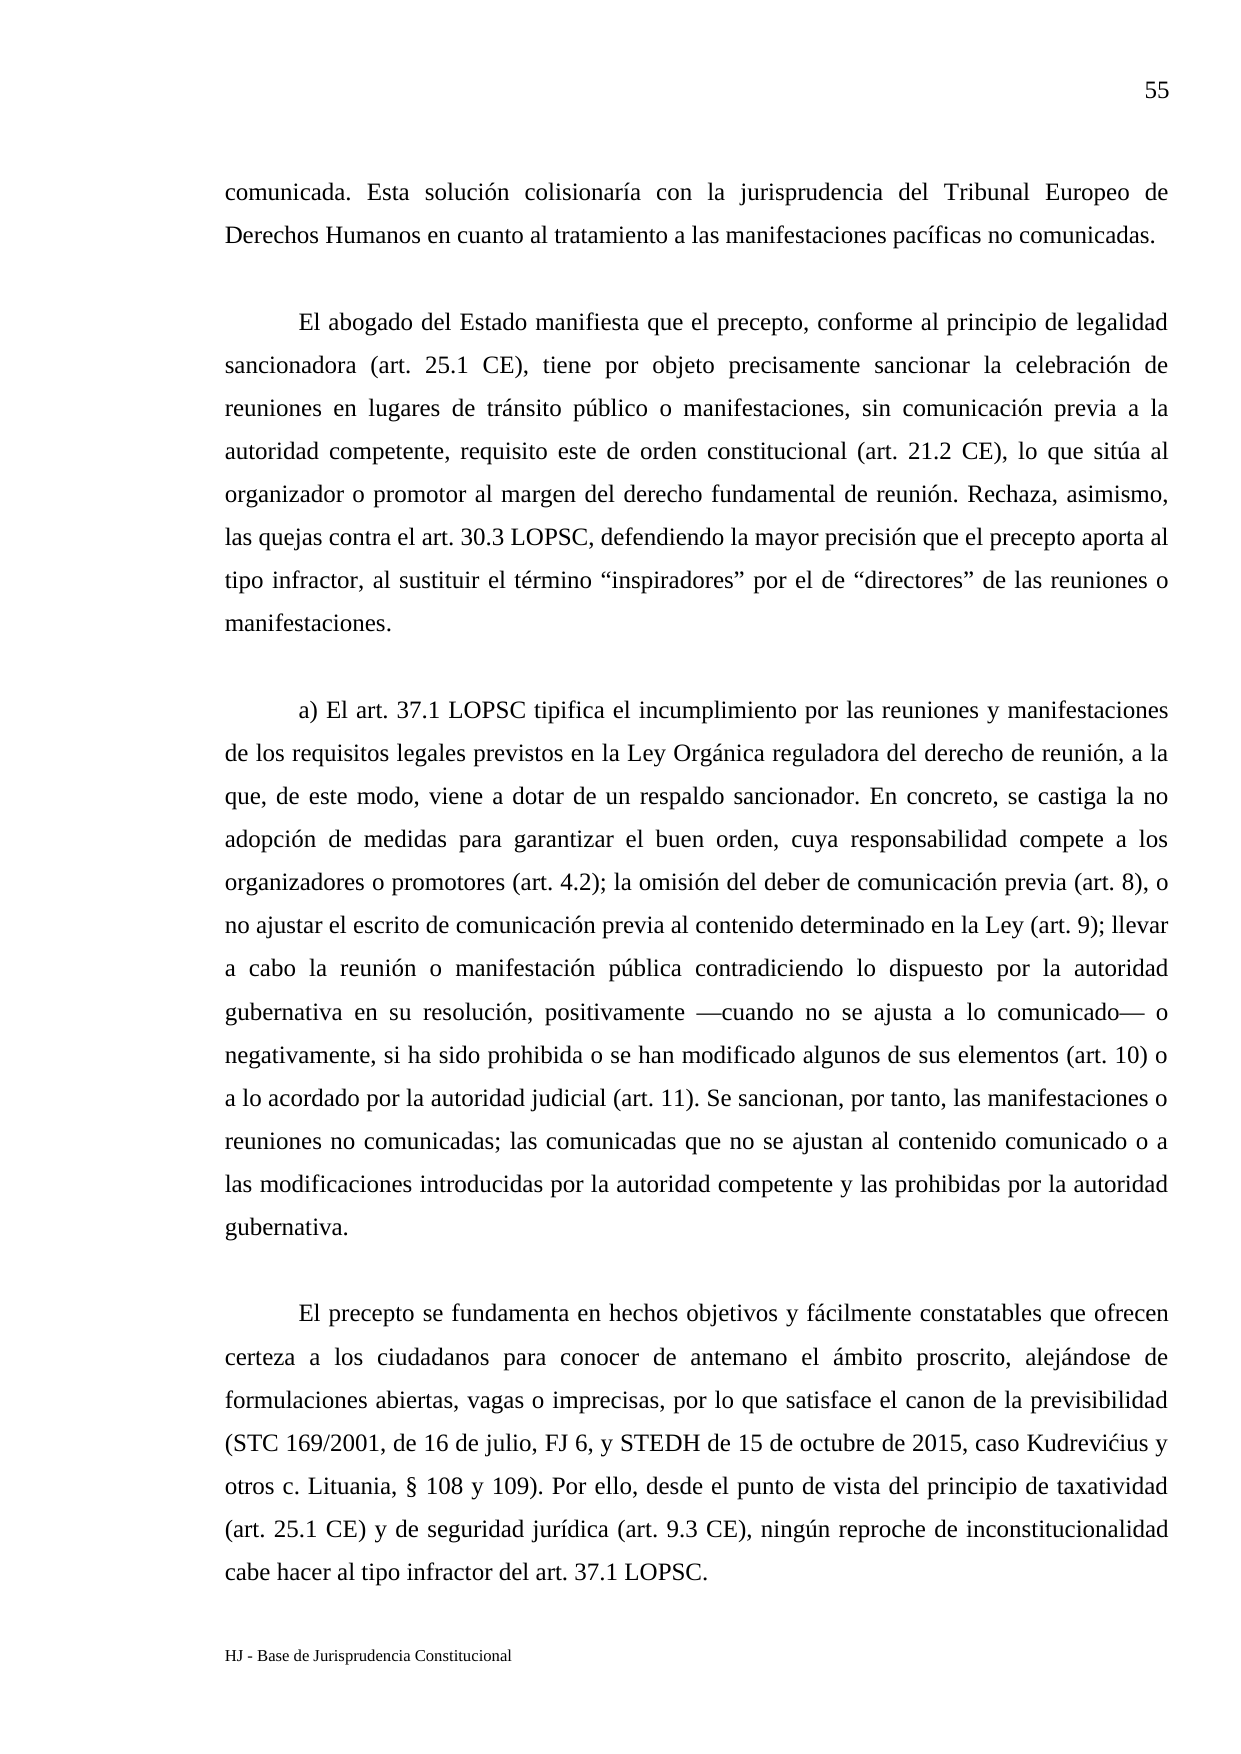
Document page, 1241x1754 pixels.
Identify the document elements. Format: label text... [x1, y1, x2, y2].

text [224, 177, 1169, 249]
text El precepto se fundamenta en hechos objetivos y fácilmente constatables que ofrecen certeza a los ciudadanos para conocer de antemano el ámbito proscrito, alejándose de formulaciones abiertas, vagas o imprecisas, por lo que satisface el canon de la previsibilidad (STC 169/2001, de 16 de julio, FJ 6, y STEDH de 15 de octubre de 2015, caso Kudrevićius y otros c. Lituania, § 108 y 109). Por ello, desde el punto de vista del principio de taxatividad (art. 25.1 CE) y de seguridad jurídica (art. 9.3 CE), ningún reproche de inconstitucionalidad cabe hacer al tipo infractor del art. 37.1 LOPSC. [224, 1298, 1169, 1586]
text El abogado del Estado manifiesta que el precepto, conforme al principio de legalidad sancionadora (art. 25.1 CE), tiene por objeto precisamente sancionar la celebración de reuniones en lugares de tránsito público o manifestaciones, sin comunicación previa a la autoridad competente, requisito este de orden constitucional (art. 21.2 CE), lo que sitúa al organizador o promotor al margen del derecho fundamental de reunión. Rechaza, asimismo, las quejas contra el art. 30.3 LOPSC, defendiendo la mayor precisión que el precepto aporta al tipo infractor, al sustituir el término “inspiradores” por el de “directores” de las reuniones o manifestaciones. [224, 307, 1169, 637]
text a) El art. 37.1 LOPSC tipifica el incumplimiento por las reuniones y manifestaciones de los requisitos legales previstos en la Ley Orgánica reguladora del derecho de reunión, a la que, de este modo, viene a dotar de un respaldo sancionador. En concreto, se castiga la no adopción de medidas para garantizar el buen orden, cuya responsabilidad compete a los organizadores o promotores (art. 4.2); la omisión del deber de comunicación previa (art. 8), o no ajustar el escrito de comunicación previa al contenido determinado en la Ley (art. 9); llevar a cabo la reunión o manifestación pública contradiciendo lo dispuesto por la autoridad gubernativa en su resolución, positivamente —cuando no se ajusta a lo comunicado— o negativamente, si ha sido prohibida o se han modificado algunos de sus elementos (art. 10) o a lo acordado por la autoridad judicial (art. 11). Se sancionan, por tanto, las manifestaciones o reuniones no comunicadas; las comunicadas que no se ajustan al contenido comunicado o a las modificaciones introducidas por la autoridad competente y las prohibidas por la autoridad gubernativa. [224, 695, 1169, 1241]
